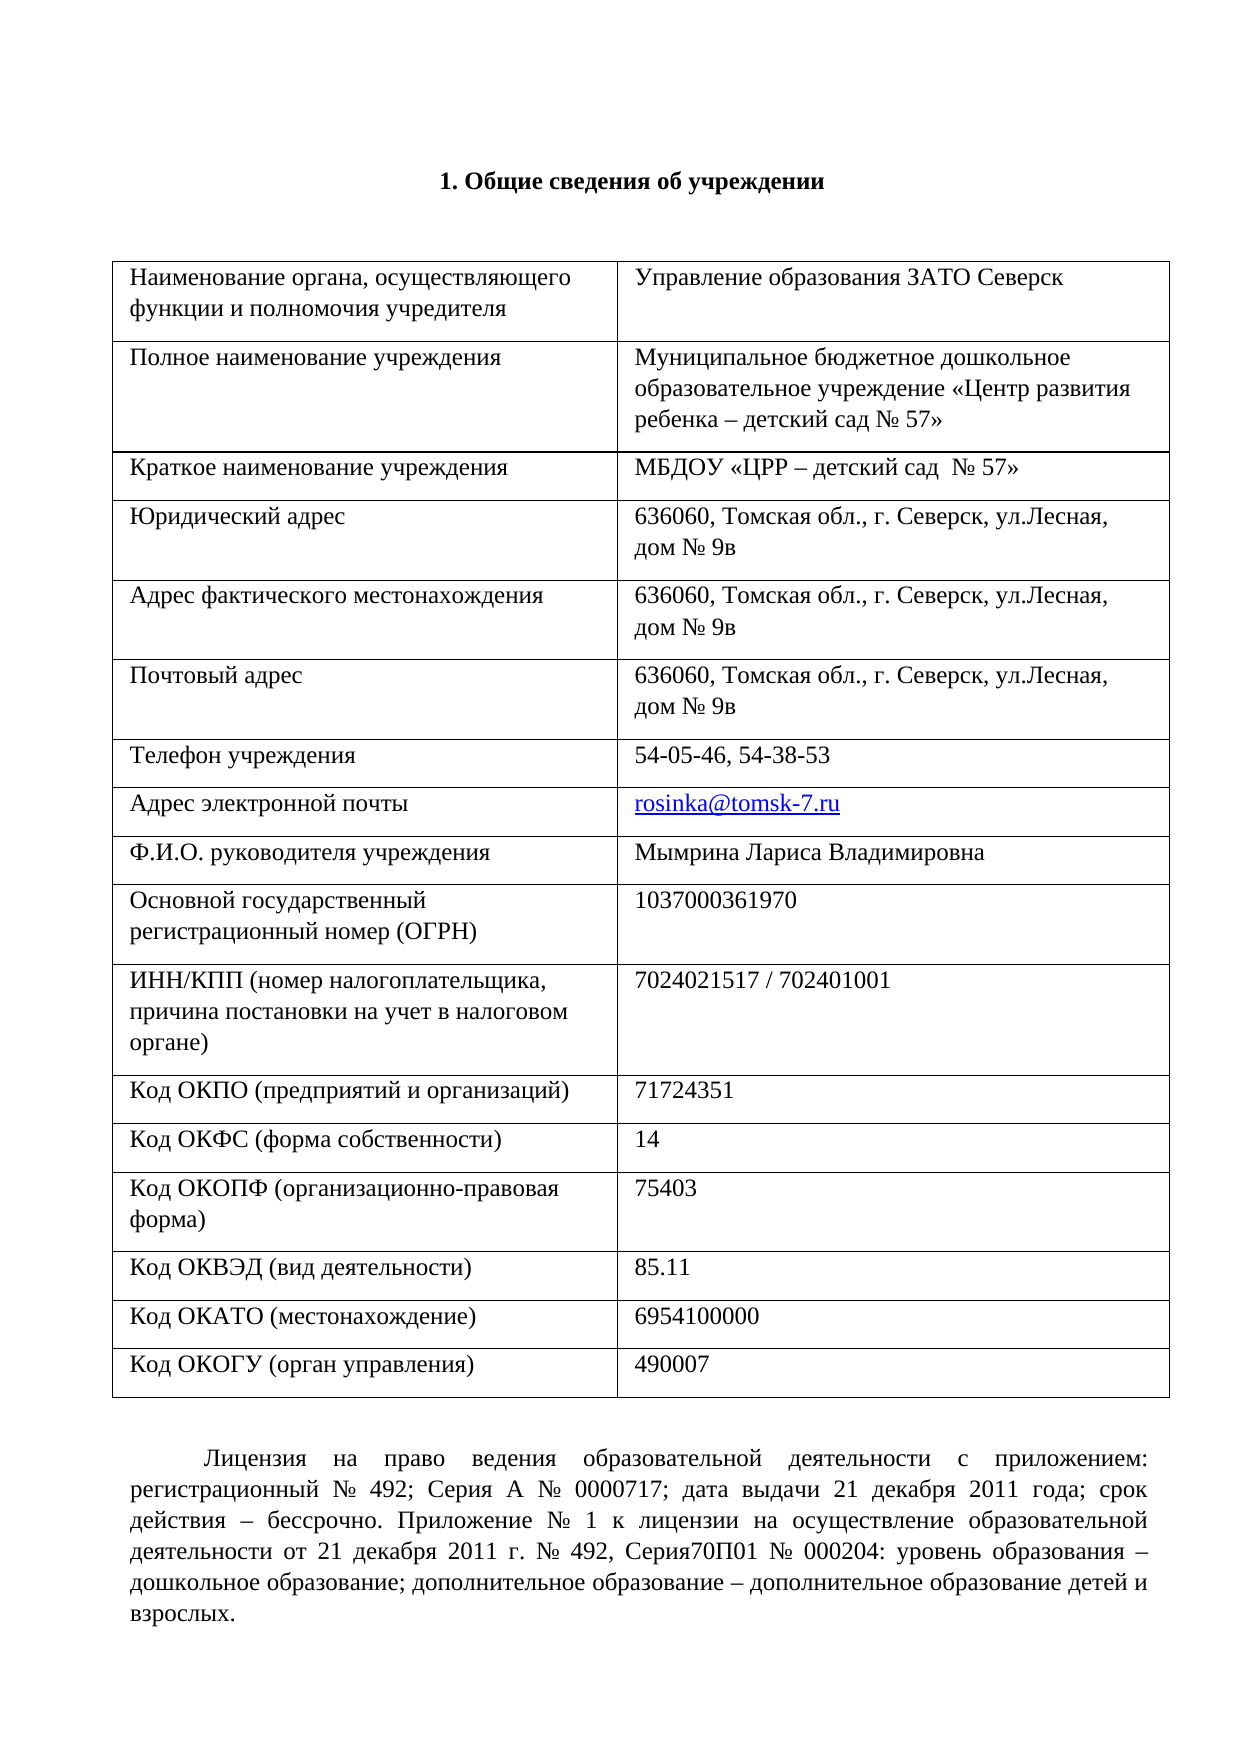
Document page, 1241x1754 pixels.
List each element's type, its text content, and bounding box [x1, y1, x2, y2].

table_cell 85.11 [618, 1252, 1169, 1300]
table_cell МБДОУ «ЦРР – детский сад № 57» [618, 453, 1169, 500]
table_cell 54-05-46, 54-38-53 [618, 740, 1169, 787]
text Лицензия на право ведения образовательной деятельности с приложением: регистрационный № 492; Серия А № 0000717; дата выдачи 21 декабря 2011 года; срок действия – бессрочно. Приложение № 1 к лицензии на осуществление образовательной деятельности от 21 декабря . № 492, Серия70П01 № 000204: уровень образования – дошкольное образование; дополнительное образование – дополнительное образование детей и взрослых. [130, 1443, 1149, 1627]
table_cell Мымрина Лариса Владимировна [618, 837, 1169, 884]
table_cell Адрес фактического местонахождения [113, 581, 617, 659]
table_header Наименование органа, осуществляющего функции и полномочия учредителя [113, 262, 617, 341]
table_cell Муниципальное бюджетное дошкольное образовательное учреждение «Центр развития ребенка – детский сад № 57» [618, 342, 1169, 451]
table_cell ИНН/КПП (номер налогоплательщика, причина постановки на учет в налоговом органе) [113, 965, 617, 1074]
table_cell Код ОКВЭД (вид деятельности) [113, 1252, 617, 1300]
table_cell 636060, Томская обл., г. Северск, ул.Лесная, дом № 9в [618, 581, 1169, 659]
table_cell 636060, Томская обл., г. Северск, ул.Лесная, дом № 9в [618, 501, 1169, 579]
table_cell Телефон учреждения [113, 740, 617, 787]
table_cell 6954100000 [618, 1301, 1169, 1348]
table_cell 14 [618, 1124, 1169, 1172]
table_cell 636060, Томская обл., г. Северск, ул.Лесная, дом № 9в [618, 660, 1169, 739]
table_cell Код ОКФС (форма собственности) [113, 1124, 617, 1172]
table_cell rosinka@tomsk-7.ru [618, 788, 1169, 836]
table_cell Код ОКПО (предприятий и организаций) [113, 1076, 617, 1123]
table_cell Код ОКОГУ (орган управления) [113, 1349, 617, 1397]
table_cell 75403 [618, 1173, 1169, 1251]
table_cell Полное наименование учреждения [113, 342, 617, 451]
table_cell 7024021517 / 702401001 [618, 965, 1169, 1074]
table_cell Ф.И.О. руководителя учреждения [113, 837, 617, 884]
table_cell 490007 [618, 1349, 1169, 1397]
table_cell Адрес электронной почты [113, 788, 617, 836]
table_header Управление образования ЗАТО Северск [618, 262, 1169, 341]
table_cell 1037000361970 [618, 885, 1169, 964]
table_cell Код ОКОПФ (организационно-правовая форма) [113, 1173, 617, 1251]
text 1. Общие сведения об учреждении [86, 166, 1134, 194]
table_cell Основной государственный регистрационный номер (ОГРН) [113, 885, 617, 964]
table_cell 71724351 [618, 1076, 1169, 1123]
table_cell Юридический адрес [113, 501, 617, 579]
table_cell Краткое наименование учреждения [113, 453, 617, 500]
table_cell Почтовый адрес [113, 660, 617, 739]
table_cell Код ОКАТО (местонахождение) [113, 1301, 617, 1348]
